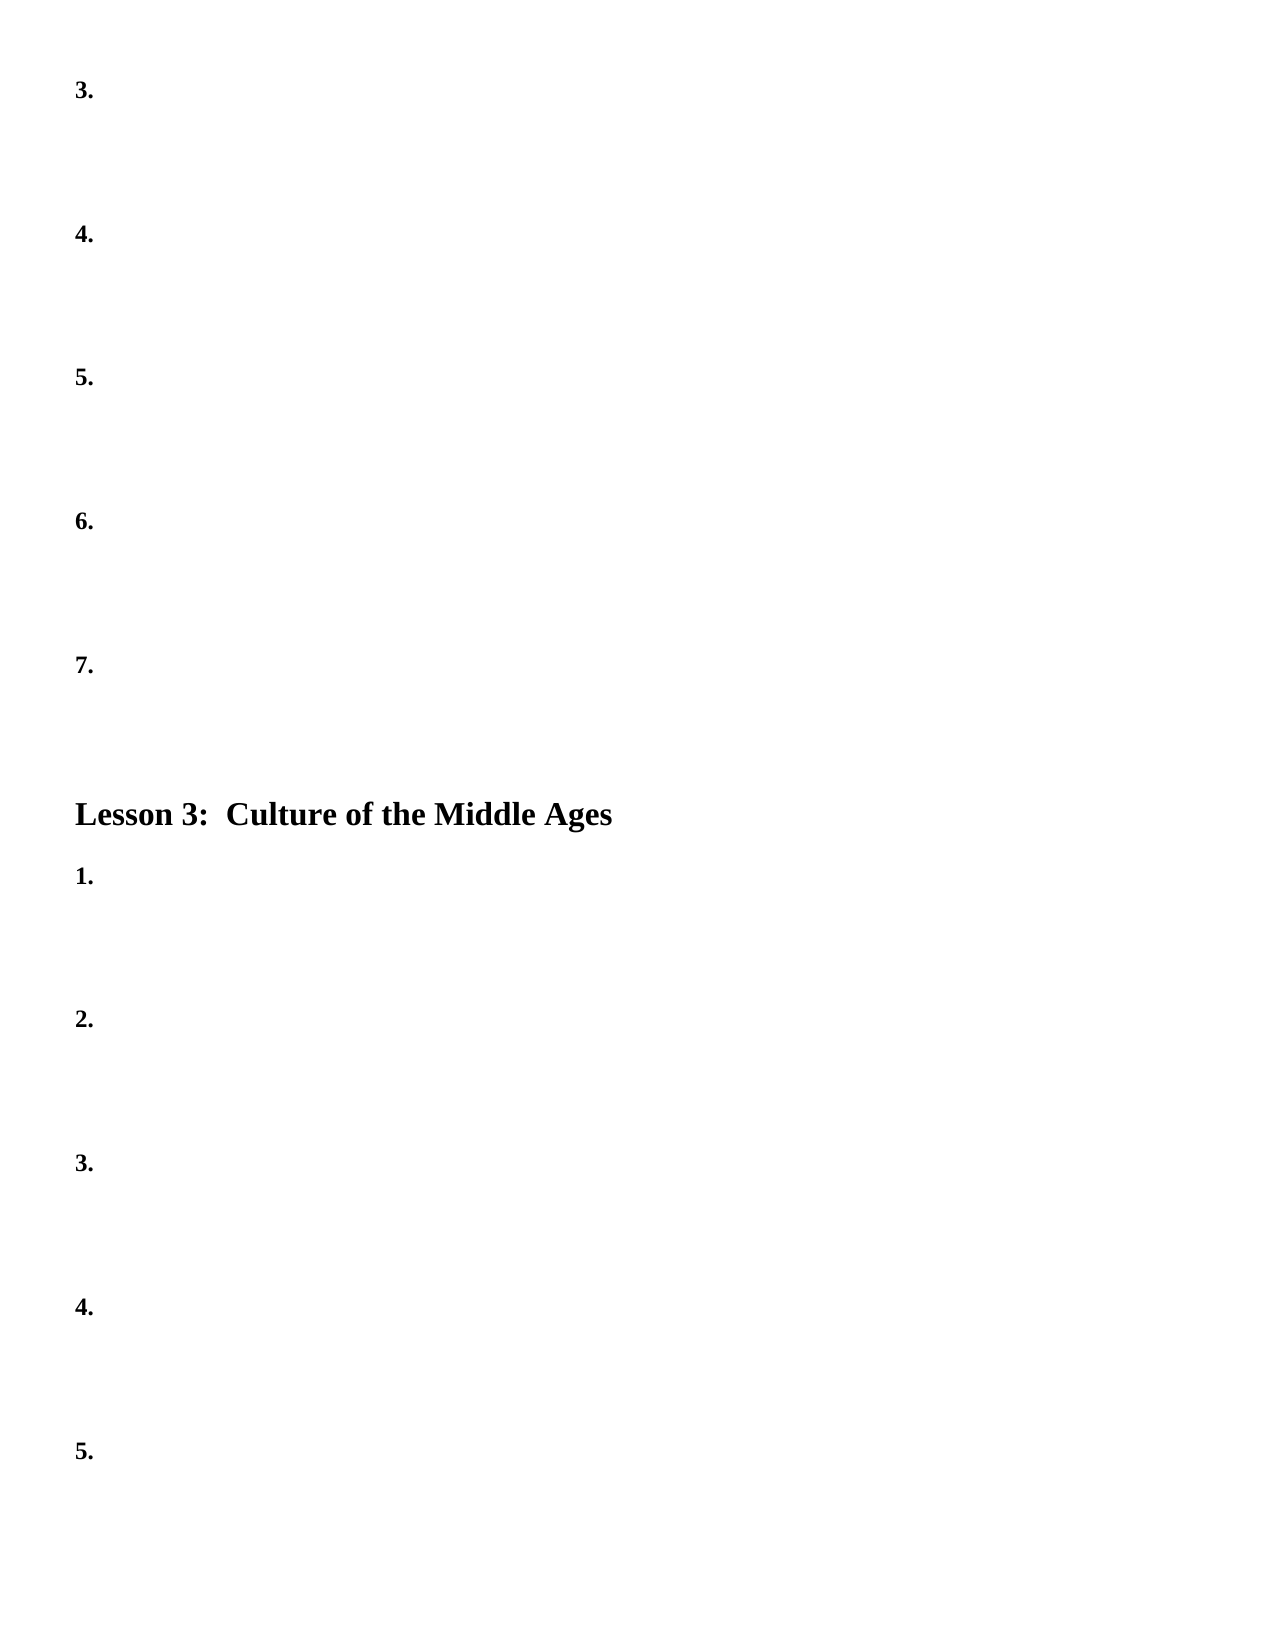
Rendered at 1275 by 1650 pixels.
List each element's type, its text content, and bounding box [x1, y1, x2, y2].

text Lesson 3: Culture of the Middle Ages [75, 794, 1200, 832]
text 6. [75, 506, 1200, 535]
text 5. [75, 1436, 1200, 1464]
text 7. [75, 650, 1200, 679]
text 3. [75, 75, 1200, 104]
text 2. [75, 1004, 1200, 1033]
text 4. [75, 1292, 1200, 1321]
text 3. [75, 1148, 1200, 1177]
text 5. [75, 362, 1200, 391]
text 4. [75, 219, 1200, 247]
text 1. [75, 861, 1200, 889]
